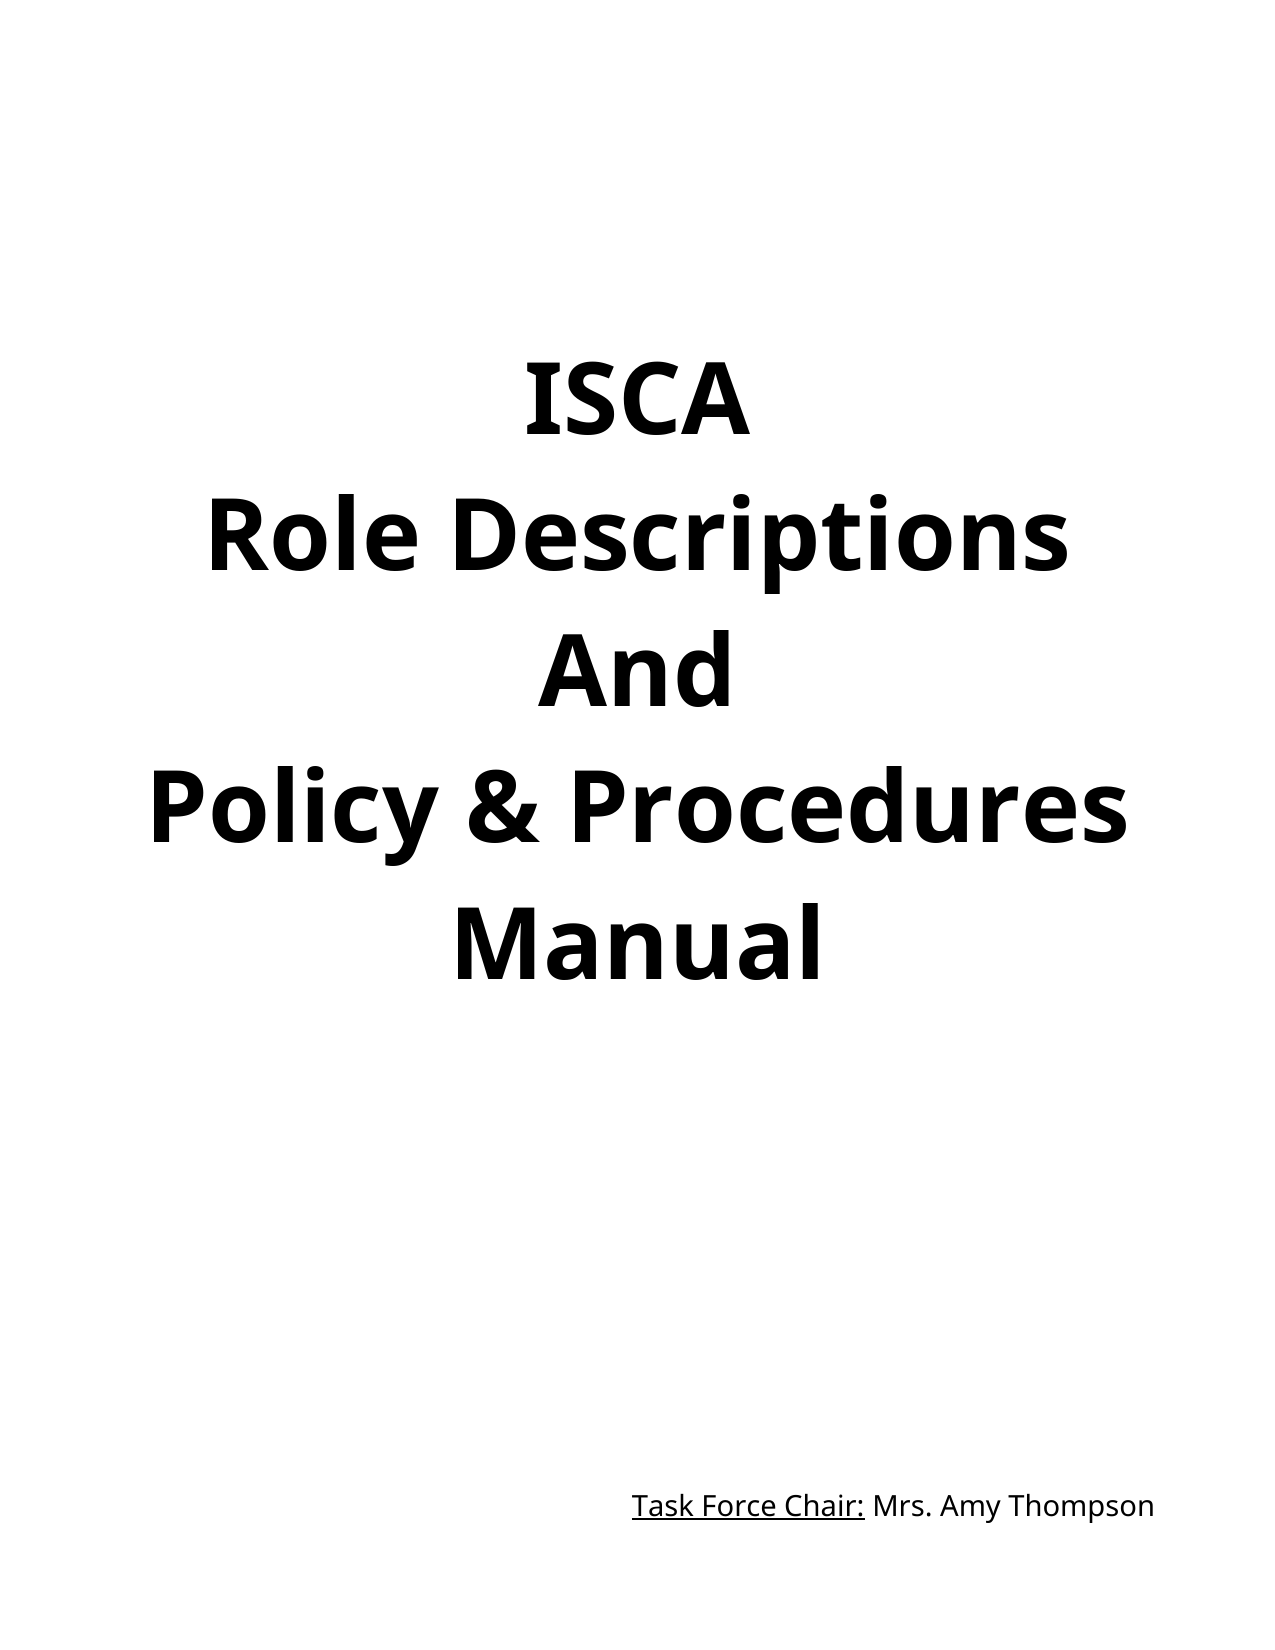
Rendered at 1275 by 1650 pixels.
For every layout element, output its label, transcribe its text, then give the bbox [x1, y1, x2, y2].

text Manual [120, 872, 1155, 1008]
text Task Force Chair: Mrs. Amy Thompson [120, 1485, 1155, 1524]
text Policy & Procedures [120, 736, 1155, 872]
text Role Descriptions [120, 463, 1155, 600]
text ISCA [120, 327, 1155, 463]
text And [120, 600, 1155, 736]
